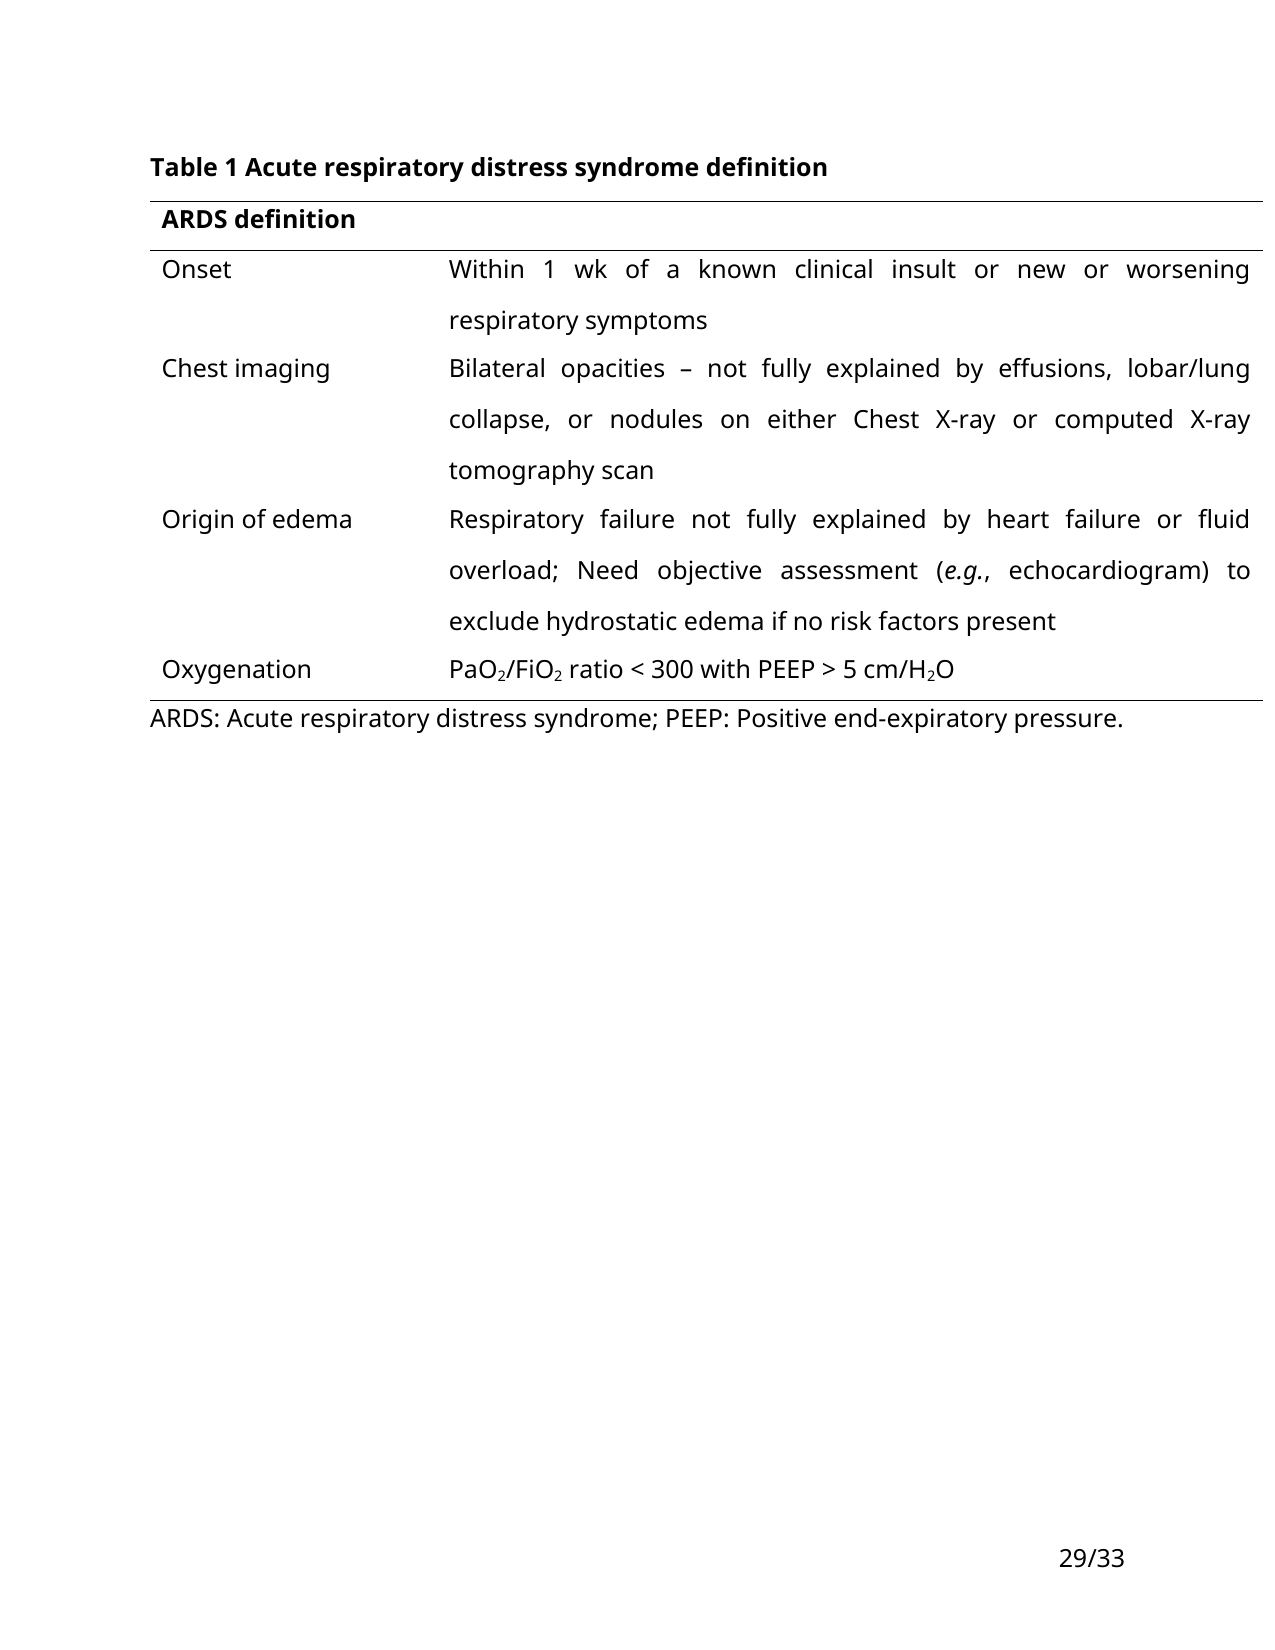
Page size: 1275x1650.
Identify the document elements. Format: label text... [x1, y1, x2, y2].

table_cell PaO2/FiO2 ratio < 300 with PEEP > 5 cm/H2O [438, 652, 1263, 700]
table_cell Oxygenation [150, 652, 437, 700]
table_cell Respiratory failure not fully explained by heart failure or fluid overload; Need objective assessment (e.g., echocardiogram) to exclude hydrostatic edema if no risk factors present [438, 501, 1263, 652]
table_cell Origin of edema [150, 501, 437, 652]
table_cell Chest imaging [150, 351, 437, 501]
text Table 1 Acute respiratory distress syndrome definition [150, 150, 1125, 184]
table_cell Onset [150, 251, 437, 351]
table_header ARDS definition [150, 202, 1263, 250]
table_cell Within 1 wk of a known clinical insult or new or worsening respiratory symptoms [438, 251, 1263, 351]
table_cell Bilateral opacities – not fully explained by effusions, lobar/lung collapse, or nodules on either Chest X-ray or computed X-ray tomography scan [438, 351, 1263, 501]
text ARDS: Acute respiratory distress syndrome; PEEP: Positive end-expiratory pressure. [150, 701, 1125, 735]
